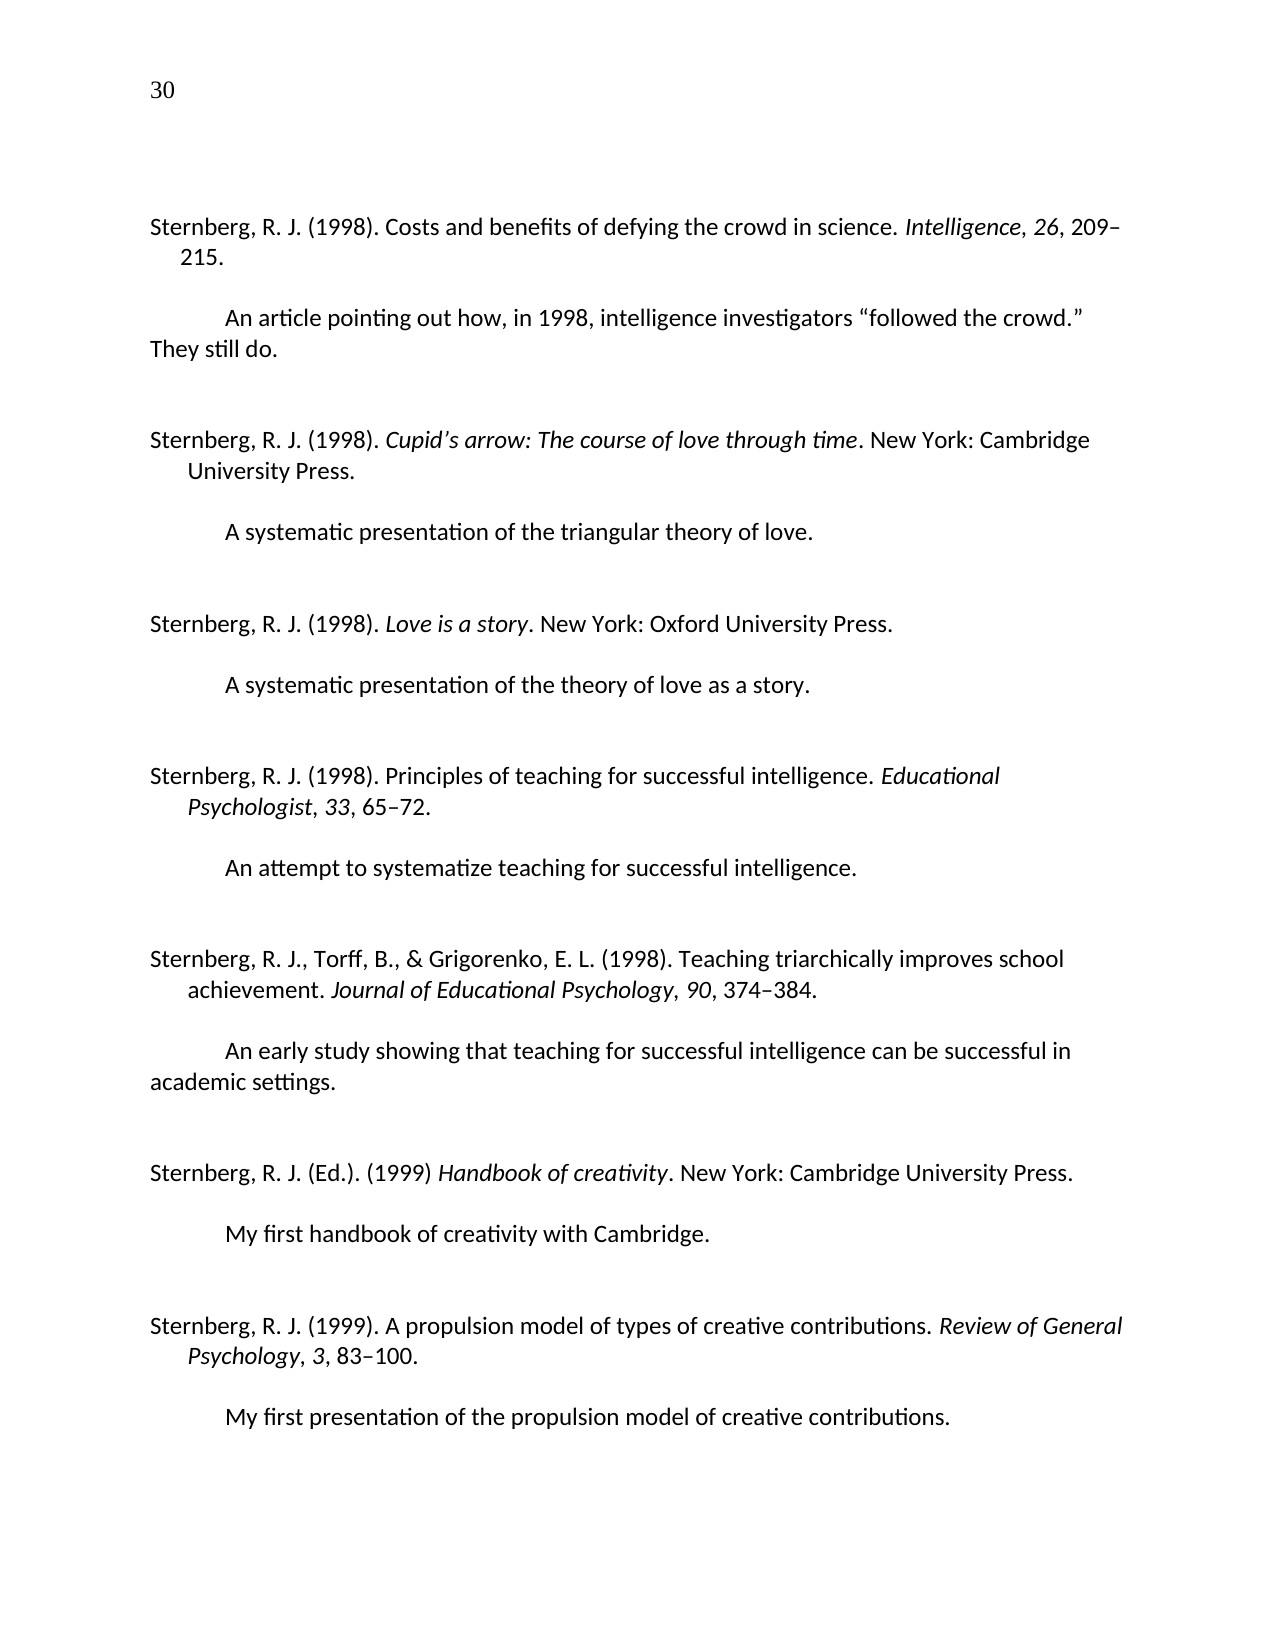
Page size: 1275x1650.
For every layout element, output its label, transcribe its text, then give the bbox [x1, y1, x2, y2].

text Sternberg, R. J. (Ed.). (1999) Handbook of creativity. New York: Cambridge University Press. [150, 1157, 1125, 1188]
text My first handbook of creativity with Cambridge. [150, 1218, 1125, 1249]
text My first presentation of the propulsion model of creative contributions. [150, 1401, 1125, 1432]
text An attempt to systematize teaching for successful intelligence. [150, 852, 1125, 882]
text Sternberg, R. J. (1999). A propulsion model of types of creative contributions. Review of General Psychology, 3, 83–100. [150, 1310, 1125, 1371]
text Sternberg, R. J. (1998). Cupid’s arrow: The course of love through time. New York: Cambridge University Press. [150, 425, 1125, 486]
text A systematic presentation of the theory of love as a story. [150, 669, 1125, 699]
text An article pointing out how, in 1998, intelligence investigators “followed the crowd.” They still do. [150, 303, 1125, 364]
text A systematic presentation of the triangular theory of love. [150, 516, 1125, 547]
text An early study showing that teaching for successful intelligence can be successful in academic settings. [150, 1035, 1125, 1096]
text Sternberg, R. J., Torff, B., & Grigorenko, E. L. (1998). Teaching triarchically improves school achievement. Journal of Educational Psychology, 90, 374–384. [150, 943, 1125, 1004]
text Sternberg, R. J. (1998). Costs and benefits of defying the crowd in science. Intelligence, 26, 209–215. [150, 211, 1125, 272]
text Sternberg, R. J. (1998). Love is a story. New York: Oxford University Press. [150, 608, 1125, 638]
text Sternberg, R. J. (1998). Principles of teaching for successful intelligence. Educational Psychologist, 33, 65–72. [150, 760, 1125, 821]
